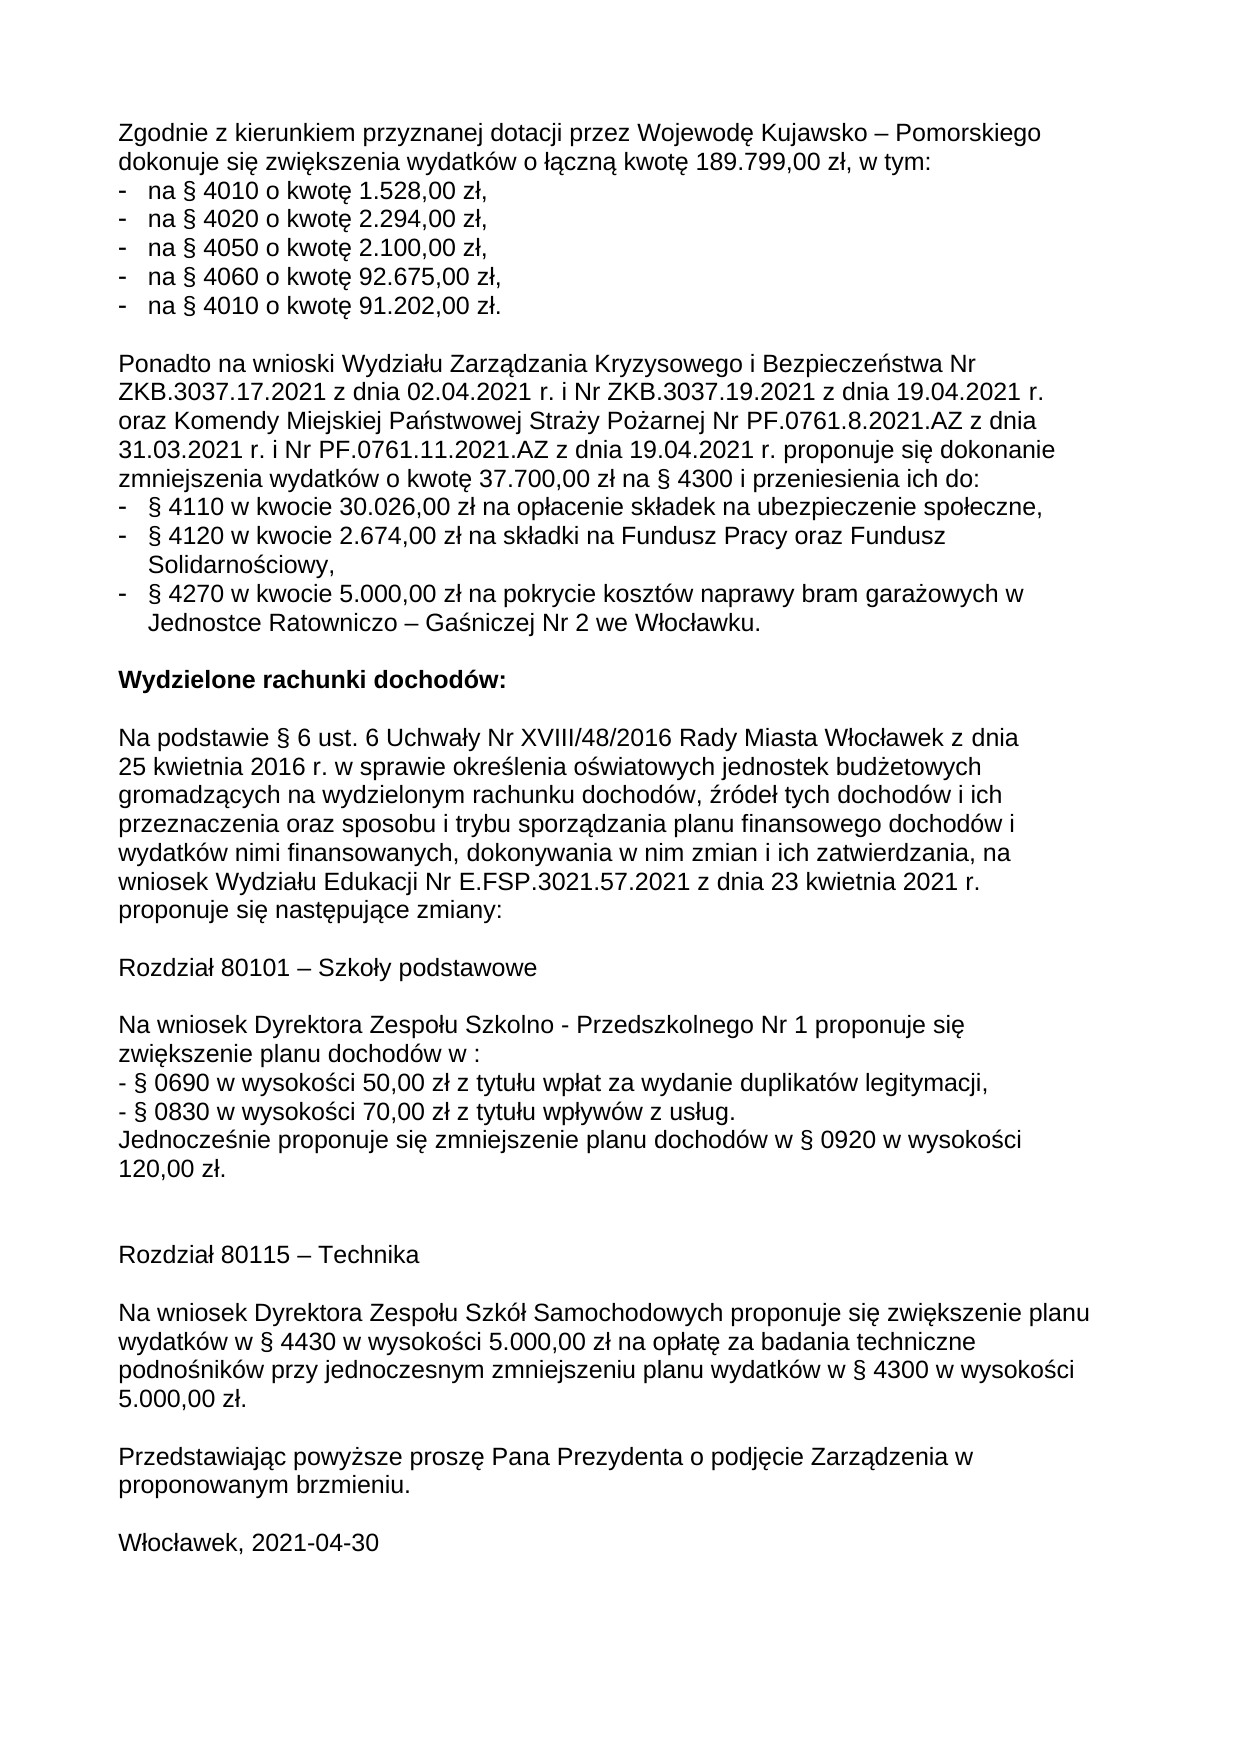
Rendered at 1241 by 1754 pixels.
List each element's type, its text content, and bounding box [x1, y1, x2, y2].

text - § 0690 w wysokości 50,00 zł z tytułu wpłat za wydanie duplikatów legitymacji, [118, 1068, 1092, 1096]
text Na wniosek Dyrektora Zespołu Szkolno - Przedszkolnego Nr 1 proponuje się zwiększenie planu dochodów w : [118, 1010, 1092, 1068]
list na § 4060 o kwotę 92.675,00 zł, [118, 262, 1092, 291]
list na § 4010 o kwotę 1.528,00 zł, [118, 176, 1092, 204]
list na § 4010 o kwotę 91.202,00 zł. [118, 291, 1092, 320]
text Wydzielone rachunki dochodów: [118, 665, 1092, 694]
subtitle Rozdział 80115 – Technika [118, 1240, 1033, 1269]
text - § 0830 w wysokości 70,00 zł z tytułu wpływów z usług. [118, 1096, 1092, 1125]
list § 4110 w kwocie 30.026,00 zł na opłacenie składek na ubezpieczenie społeczne, [118, 492, 1092, 521]
list na § 4020 o kwotę 2.294,00 zł, [118, 204, 1092, 233]
list § 4270 w kwocie 5.000,00 zł na pokrycie kosztów naprawy bram garażowych w Jednostce Ratowniczo – Gaśniczej Nr 2 we Włocławku. [118, 579, 1092, 636]
text Na podstawie § 6 ust. 6 Uchwały Nr XVIII/48/2016 Rady Miasta Włocławek z dnia 25 kwietnia 2016 r. w sprawie określenia oświatowych jednostek budżetowych gromadzących na wydzielonym rachunku dochodów, źródeł tych dochodów i ich przeznaczenia oraz sposobu i trybu sporządzania planu finansowego dochodów i wydatków nimi finansowanych, dokonywania w nim zmian i ich zatwierdzania, na wniosek Wydziału Edukacji Nr E.FSP.3021.57.2021 z dnia 23 kwietnia 2021 r. proponuje się następujące zmiany: [118, 723, 1092, 924]
text Na wniosek Dyrektora Zespołu Szkół Samochodowych proponuje się zwiększenie planu wydatków w § 4430 w wysokości 5.000,00 zł na opłatę za badania techniczne podnośników przy jednoczesnym zmniejszeniu planu wydatków w § 4300 w wysokości 5.000,00 zł. [118, 1298, 1092, 1413]
list na § 4050 o kwotę 2.100,00 zł, [118, 233, 1092, 262]
text Ponadto na wnioski Wydziału Zarządzania Kryzysowego i Bezpieczeństwa Nr ZKB.3037.17.2021 z dnia 02.04.2021 r. i Nr ZKB.3037.19.2021 z dnia 19.04.2021 r. oraz Komendy Miejskiej Państwowej Straży Pożarnej Nr PF.0761.8.2021.AZ z dnia 31.03.2021 r. i Nr PF.0761.11.2021.AZ z dnia 19.04.2021 r. proponuje się dokonanie zmniejszenia wydatków o kwotę 37.700,00 zł na § 4300 i przeniesienia ich do: [118, 349, 1092, 492]
list § 4120 w kwocie 2.674,00 zł na składki na Fundusz Pracy oraz Fundusz Solidarnościowy, [118, 521, 1092, 579]
text Zgodnie z kierunkiem przyznanej dotacji przez Wojewodę Kujawsko – Pomorskiego dokonuje się zwiększenia wydatków o łączną kwotę 189.799,00 zł, w tym: [118, 118, 1092, 176]
text Włocławek, 2021-04-30 [118, 1528, 1092, 1556]
subtitle Rozdział 80101 – Szkoły podstawowe [118, 953, 1033, 981]
text Jednocześnie proponuje się zmniejszenie planu dochodów w § 0920 w wysokości 120,00 zł. [118, 1125, 1092, 1183]
text Przedstawiając powyższe proszę Pana Prezydenta o podjęcie Zarządzenia w proponowanym brzmieniu. [118, 1441, 1092, 1499]
